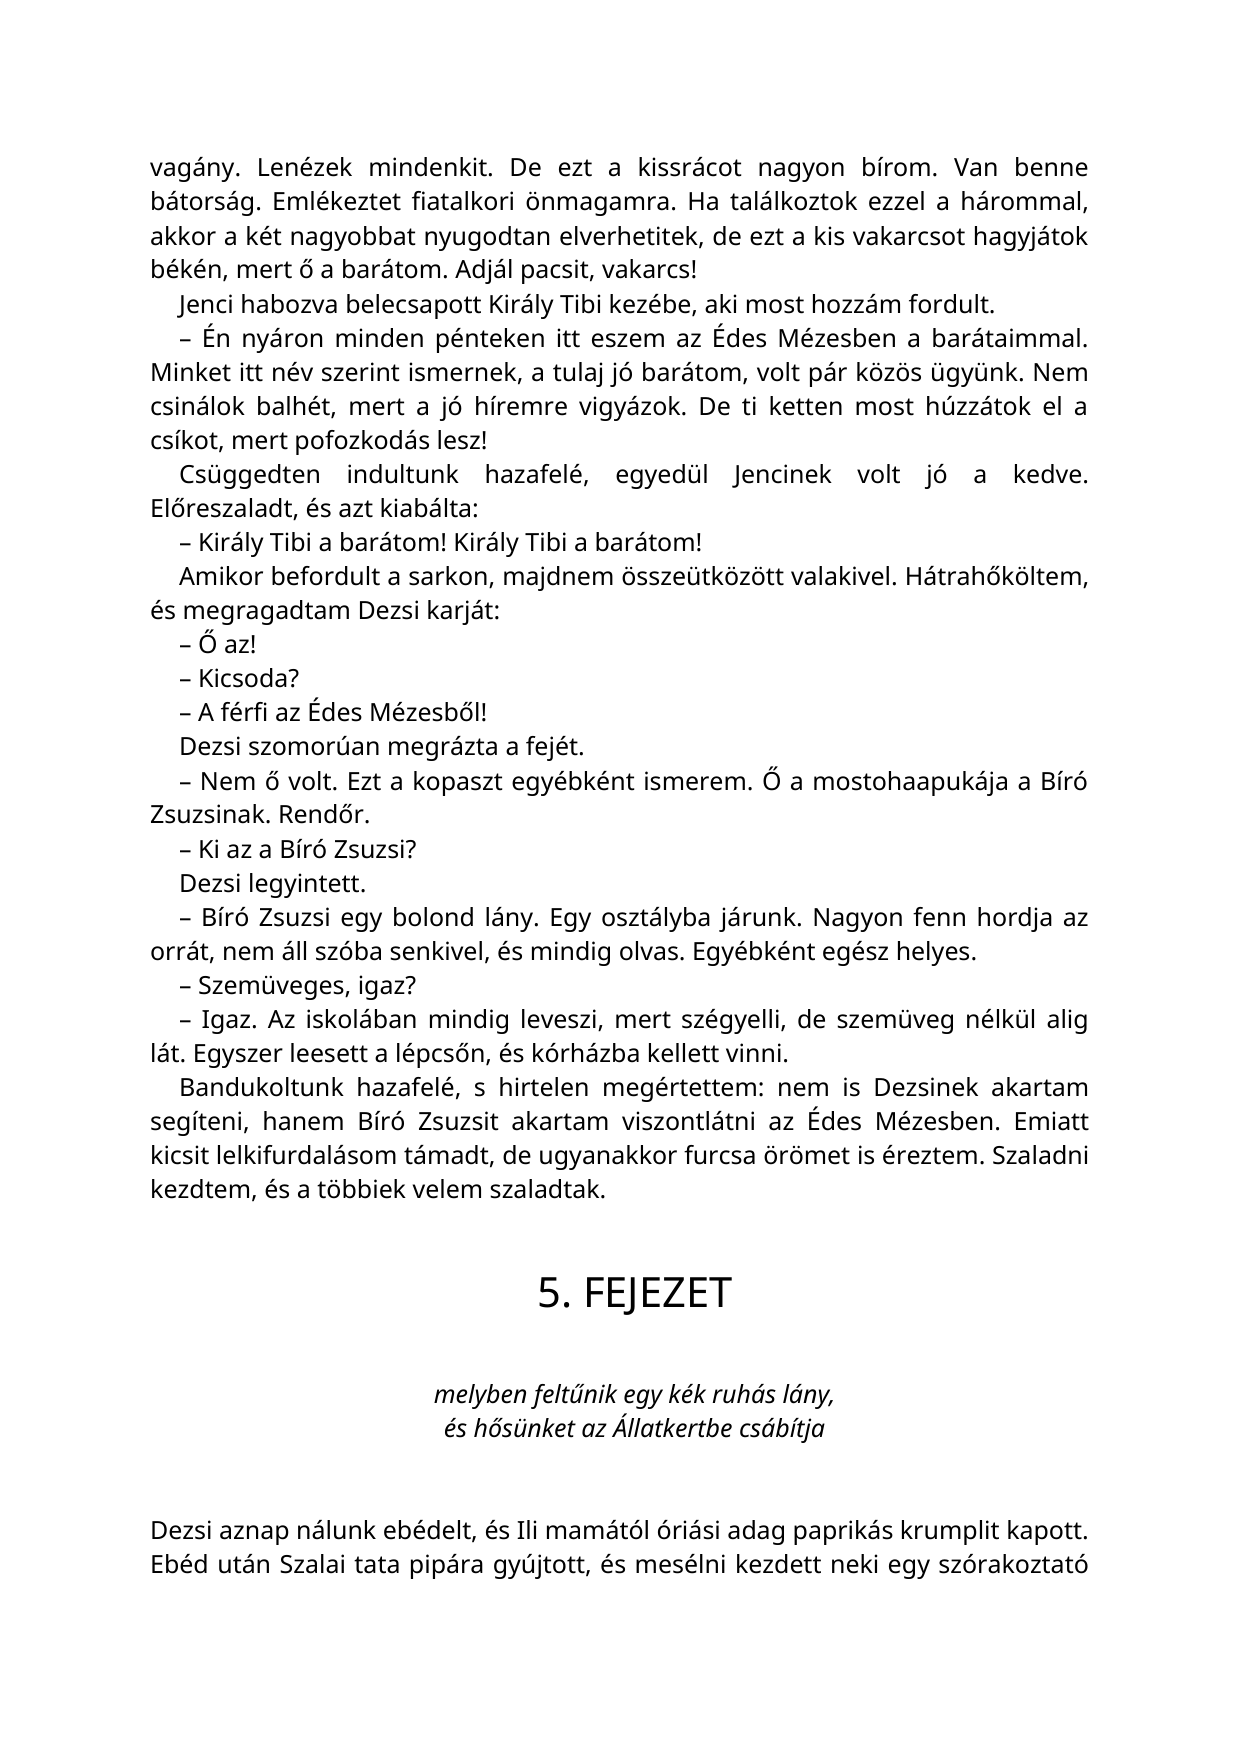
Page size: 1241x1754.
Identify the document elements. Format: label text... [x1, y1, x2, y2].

text melyben feltűnik egy kék ruhás lány, [150, 1376, 1090, 1410]
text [150, 1444, 1090, 1581]
text – Király Tibi a barátom! Király Tibi a barátom! [150, 525, 1090, 559]
text Bandukoltunk hazafelé, s hirtelen megértettem: nem is Dezsinek akartam segíteni, hanem Bíró Zsuzsit akartam viszontlátni az Édes Mézesben. Emiatt kicsit lelkifurdalásom támadt, de ugyanakkor furcsa örömet is éreztem. Szaladni kezdtem, és a többiek velem szaladtak. [150, 1070, 1090, 1206]
text – Én nyáron minden pénteken itt eszem az Édes Mézesben a barátaimmal. Minket itt név szerint ismernek, a tulaj jó barátom, volt pár közös ügyünk. Nem csinálok balhét, mert a jó híremre vigyázok. De ti ketten most húzzátok el a csíkot, mert pofozkodás lesz! [150, 320, 1090, 457]
text Jenci habozva belecsapott Király Tibi kezébe, aki most hozzám fordult. [150, 286, 1090, 320]
text – Kicsoda? [150, 661, 1090, 695]
text Dezsi legyintett. [150, 865, 1090, 899]
text Amikor befordult a sarkon, majdnem összeütközött valakivel. Hátrahőköltem, és megragadtam Dezsi karját: [150, 559, 1090, 627]
text – Szemüveges, igaz? [150, 967, 1090, 1002]
text – Ő az! [150, 627, 1090, 661]
text – Igaz. Az iskolában mindig leveszi, mert szégyelli, de szemüveg nélkül alig lát. Egyszer leesett a lépcsőn, és kórházba kellett vinni. [150, 1002, 1090, 1070]
text – Ki az a Bíró Zsuzsi? [150, 831, 1090, 865]
text Dezsi szomorúan megrázta a fejét. [150, 729, 1090, 763]
text – Nem ő volt. Ezt a kopaszt egyébként ismerem. Ő a mostohaapukája a Bíró Zsuzsinak. Rendőr. [150, 763, 1090, 831]
text és hősünket az Állatkertbe csábítja [150, 1410, 1090, 1444]
text 5. FEJEZET [150, 1263, 1090, 1319]
text – A férfi az Édes Mézesből! [150, 695, 1090, 729]
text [150, 150, 1090, 286]
text – Bíró Zsuzsi egy bolond lány. Egy osztályba járunk. Nagyon fenn hordja az orrát, nem áll szóba senkivel, és mindig olvas. Egyébként egész helyes. [150, 899, 1090, 967]
text Csüggedten indultunk hazafelé, egyedül Jencinek volt jó a kedve. Előreszaladt, és azt kiabálta: [150, 457, 1090, 525]
